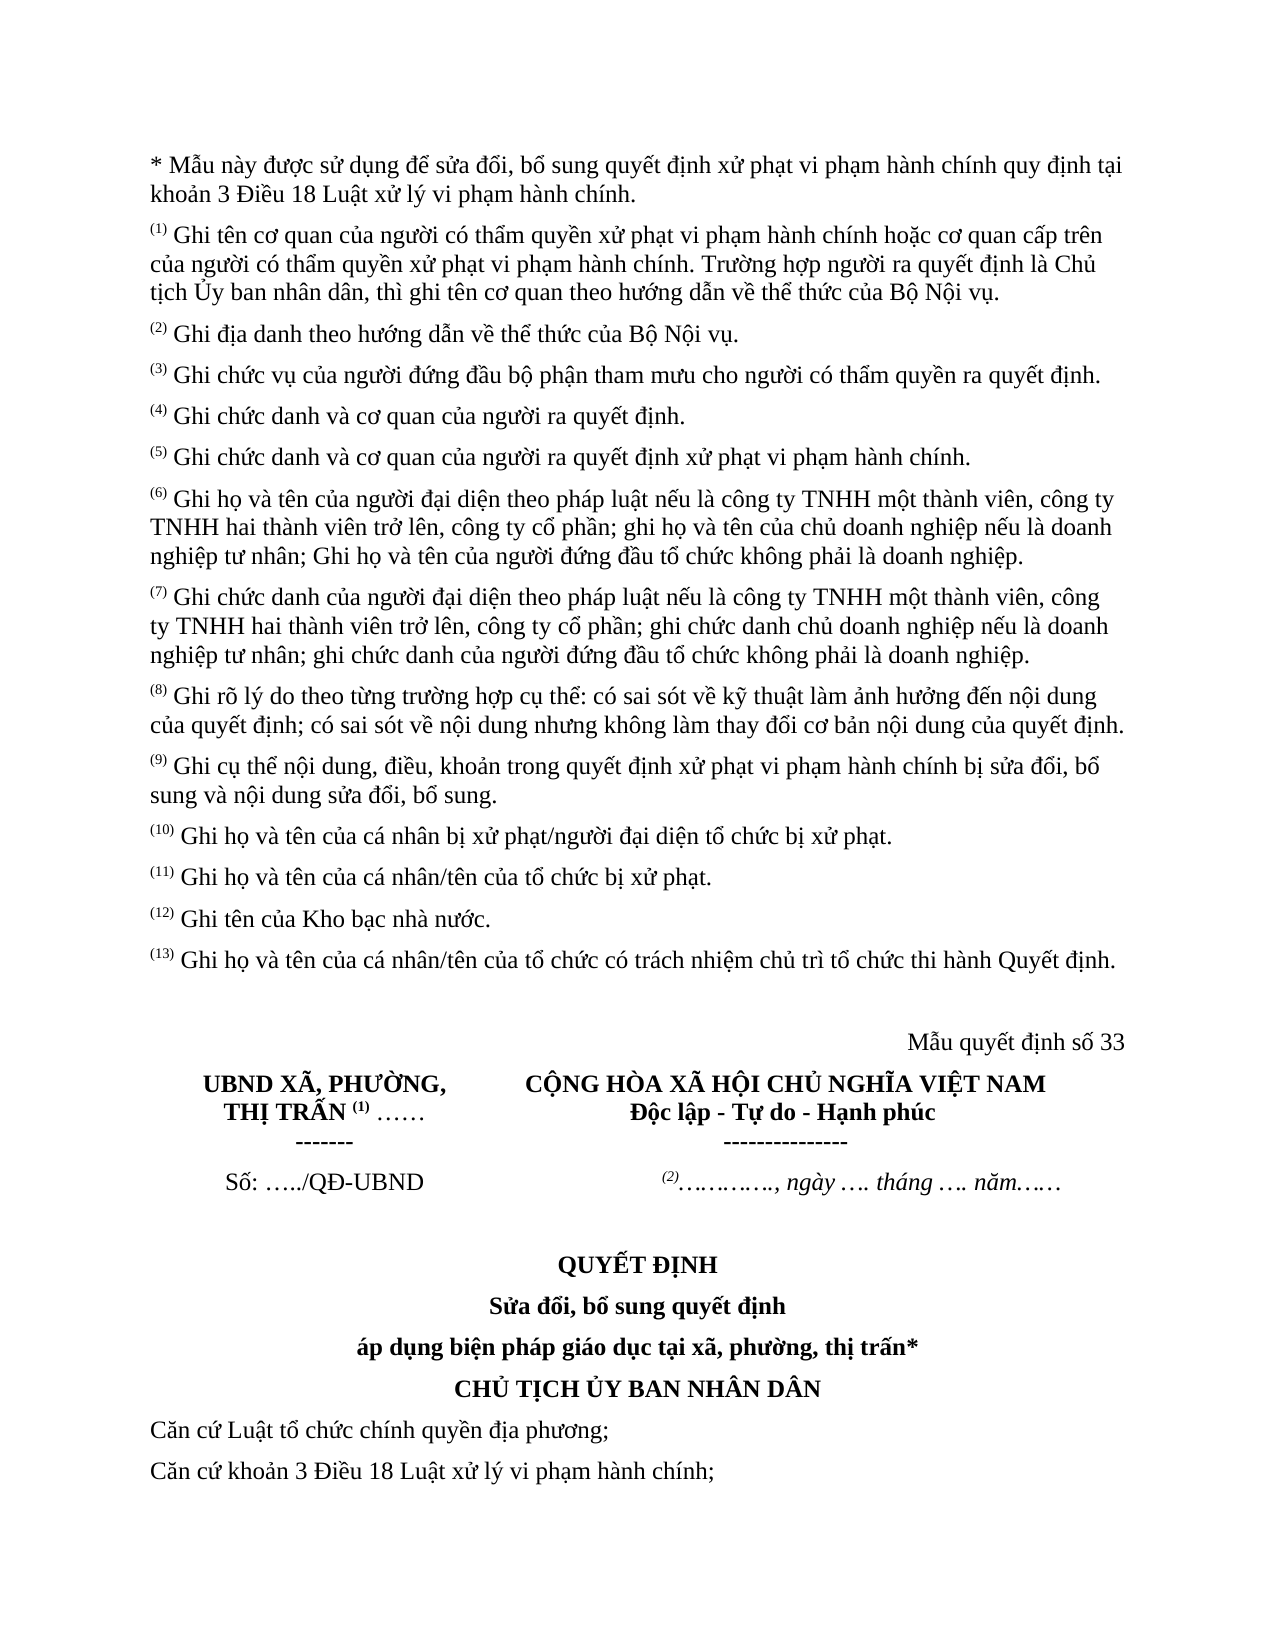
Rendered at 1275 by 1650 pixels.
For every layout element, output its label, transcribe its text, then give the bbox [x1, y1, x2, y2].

text QUYẾT ĐỊNH [150, 1250, 1125, 1279]
text (12) Ghi tên của Kho bạc nhà nước. [150, 904, 1125, 932]
text (9) Ghi cụ thể nội dung, điều, khoản trong quyết định xử phạt vi phạm hành chính bị sửa đổi, bổ sung và nội dung sửa đổi, bổ sung. [150, 751, 1125, 809]
text Căn cứ Luật tổ chức chính quyền địa phương; [150, 1415, 1125, 1444]
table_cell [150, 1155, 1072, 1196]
text (2) Ghi địa danh theo hướng dẫn về thể thức của Bộ Nội vụ. [150, 319, 1125, 347]
text Sửa đổi, bổ sung quyết định [150, 1291, 1125, 1320]
text (1) Ghi tên cơ quan của người có thẩm quyền xử phạt vi phạm hành chính hoặc cơ quan cấp trên của người có thẩm quyền xử phạt vi phạm hành chính. Trường hợp người ra quyết định là Chủ tịch Ủy ban nhân dân, thì ghi tên cơ quan theo hướng dẫn về thể thức của Bộ Nội vụ. [150, 220, 1125, 306]
text (3) Ghi chức vụ của người đứng đầu bộ phận tham mưu cho người có thẩm quyền ra quyết định. [150, 360, 1125, 389]
text áp dụng biện pháp giáo dục tại xã, phường, thị trấn* [150, 1332, 1125, 1361]
text (10) Ghi họ và tên của cá nhân bị xử phạt/người đại diện tổ chức bị xử phạt. [150, 821, 1125, 850]
text Căn cứ khoản 3 Điều 18 Luật xử lý vi phạm hành chính; [150, 1456, 1125, 1485]
text (5) Ghi chức danh và cơ quan của người ra quyết định xử phạt vi phạm hành chính. [150, 442, 1125, 471]
text (4) Ghi chức danh và cơ quan của người ra quyết định. [150, 401, 1125, 430]
text Mẫu quyết định số 33 [150, 1027, 1125, 1056]
text (7) Ghi chức danh của người đại diện theo pháp luật nếu là công ty TNHH một thành viên, công ty TNHH hai thành viên trở lên, công ty cổ phần; ghi chức danh chủ doanh nghiệp nếu là doanh nghiệp tư nhân; ghi chức danh của người đứng đầu tổ chức không phải là doanh nghiệp. [150, 582, 1125, 669]
text (8) Ghi rõ lý do theo từng trường hợp cụ thể: có sai sót về kỹ thuật làm ảnh hưởng đến nội dung của quyết định; có sai sót về nội dung nhưng không làm thay đổi cơ bản nội dung của quyết định. [150, 681, 1125, 739]
text (11) Ghi họ và tên của cá nhân/tên của tổ chức bị xử phạt. [150, 862, 1125, 891]
text CHỦ TỊCH ỦY BAN NHÂN DÂN [150, 1374, 1125, 1402]
text (6) Ghi họ và tên của người đại diện theo pháp luật nếu là công ty TNHH một thành viên, công ty TNHH hai thành viên trở lên, công ty cổ phần; ghi họ và tên của chủ doanh nghiệp nếu là doanh nghiệp tư nhân; Ghi họ và tên của người đứng đầu tổ chức không phải là doanh nghiệp. [150, 484, 1125, 570]
text (13) Ghi họ và tên của cá nhân/tên của tổ chức có trách nhiệm chủ trì tổ chức thi hành Quyết định. [150, 945, 1125, 974]
text * Mẫu này được sử dụng để sửa đổi, bổ sung quyết định xử phạt vi phạm hành chính quy định tại khoản 3 Điều 18 Luật xử lý vi phạm hành chính. [150, 150, 1125, 207]
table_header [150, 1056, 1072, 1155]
